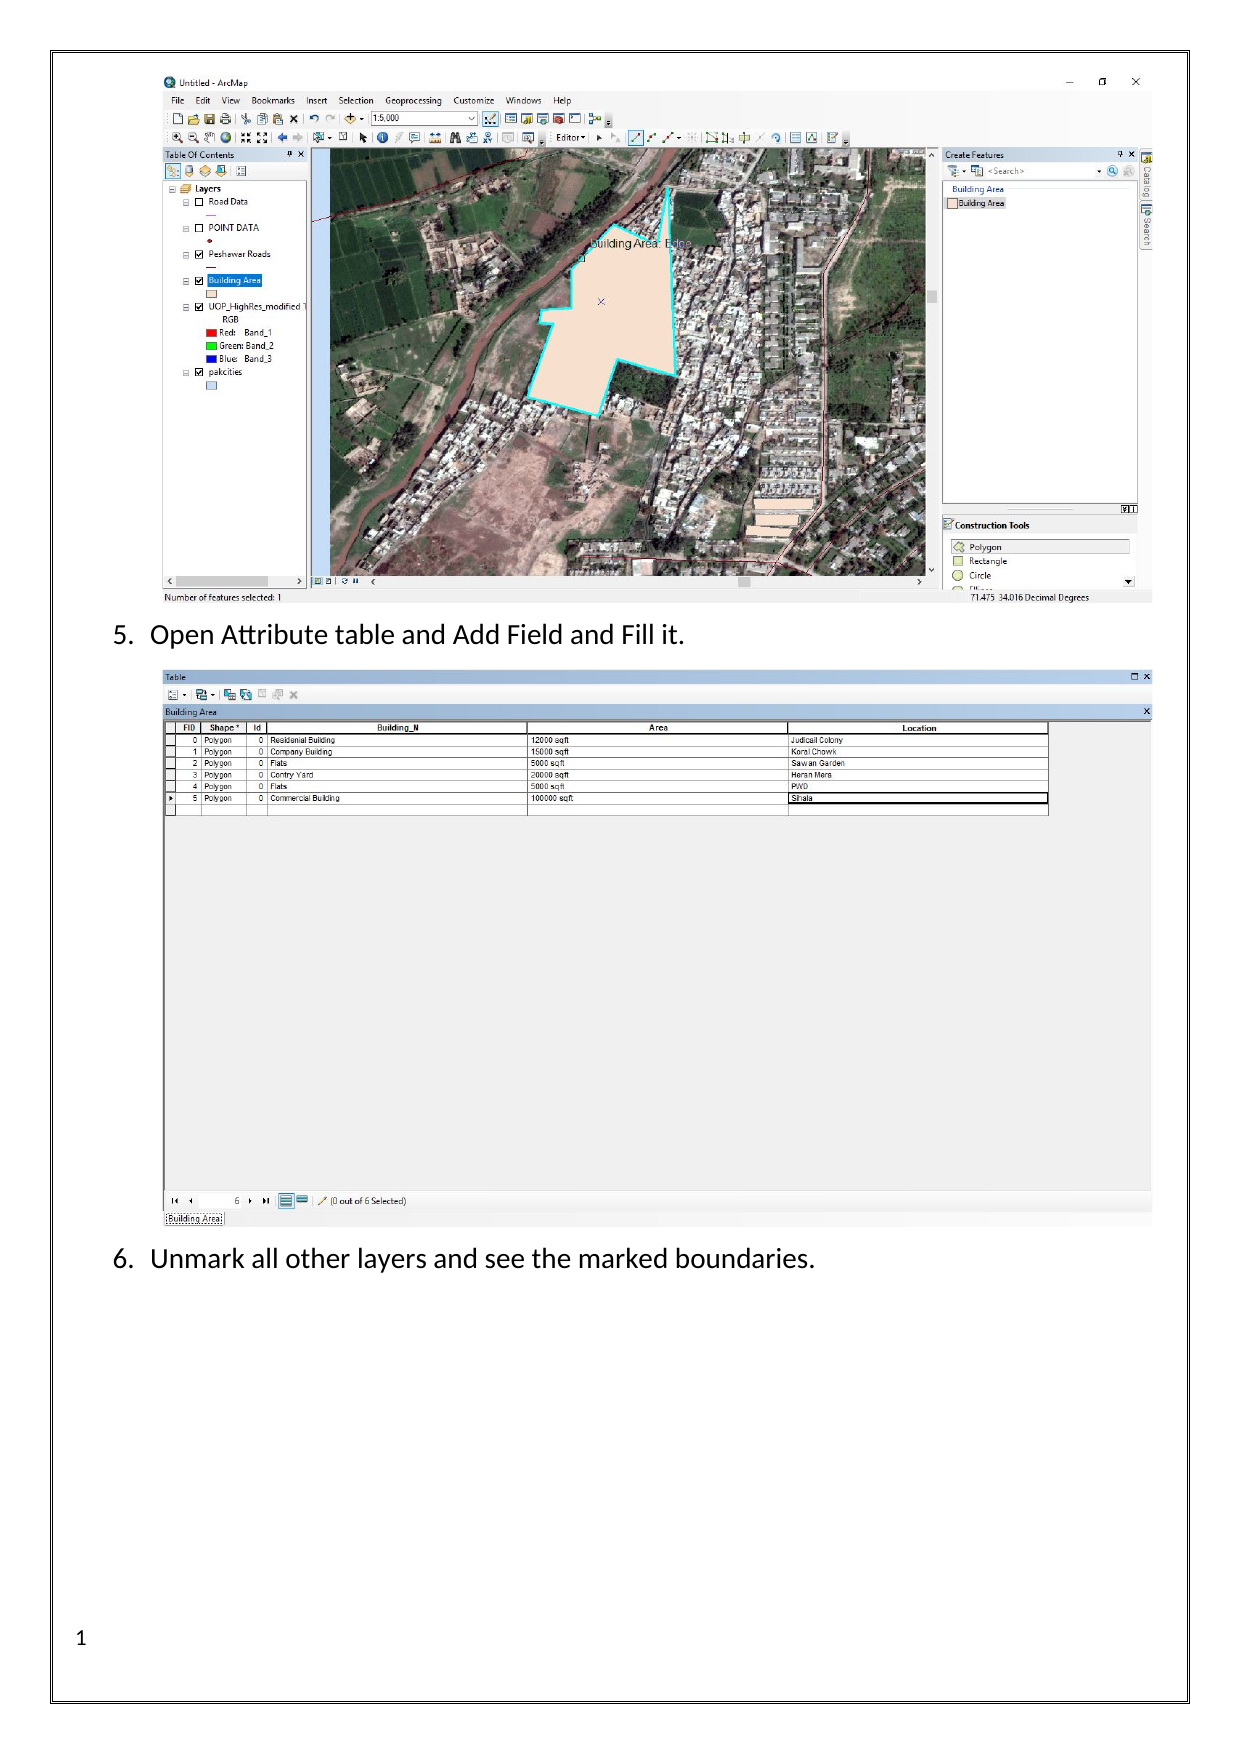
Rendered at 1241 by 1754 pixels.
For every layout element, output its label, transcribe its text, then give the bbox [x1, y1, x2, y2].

list Unmark all other layers and see the marked boundaries. [112, 1240, 1165, 1276]
picture [162, 75, 1153, 603]
picture [162, 669, 1153, 1227]
list Open Attribute table and Add Field and Fill it. [112, 616, 1165, 652]
